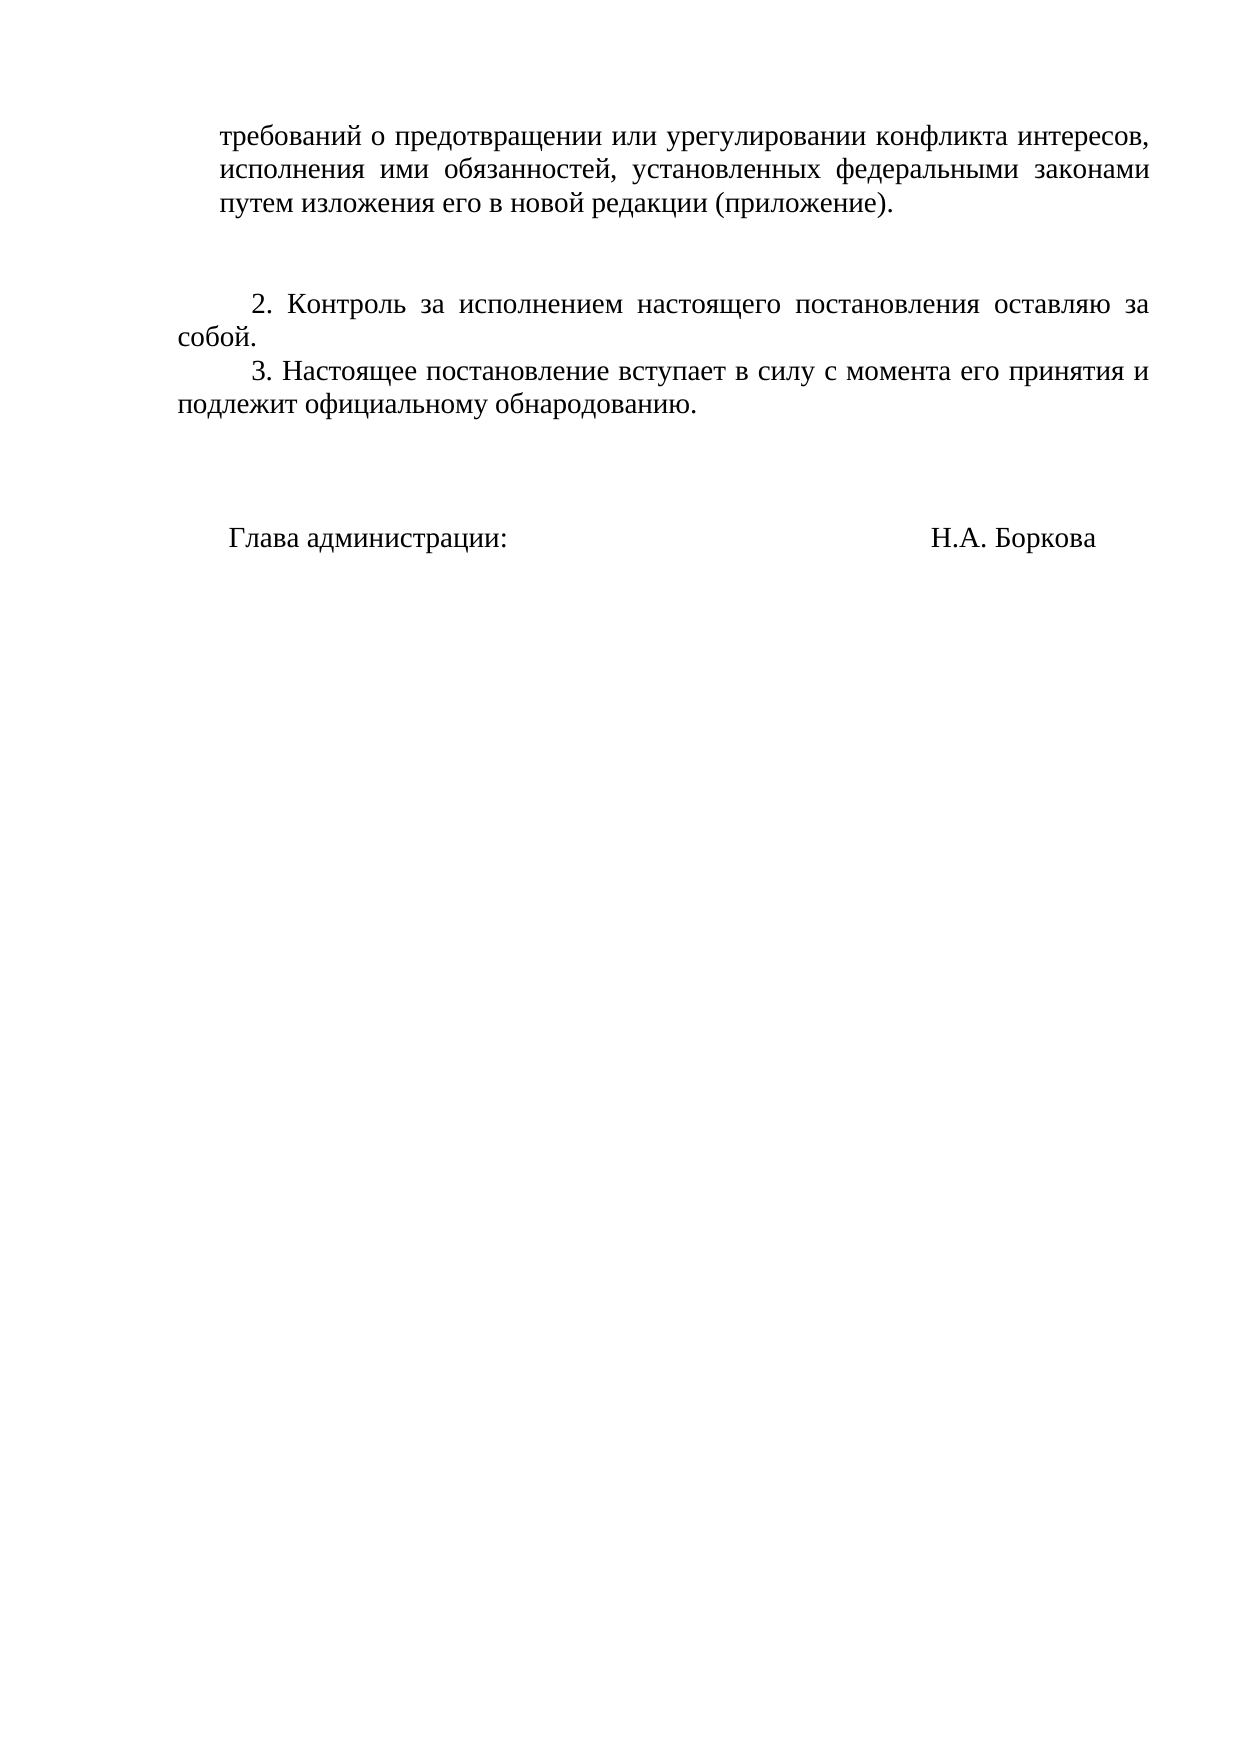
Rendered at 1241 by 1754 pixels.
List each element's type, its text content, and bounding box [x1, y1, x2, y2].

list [177, 118, 1150, 219]
text 2. Контроль за исполнением настоящего постановления оставляю за собой. [177, 286, 1150, 353]
text 3. Настоящее постановление вступает в силу с момента его принятия и подлежит официальному обнародованию. [177, 353, 1150, 420]
text Глава администрации: Н.А. Боркова [177, 521, 1152, 554]
